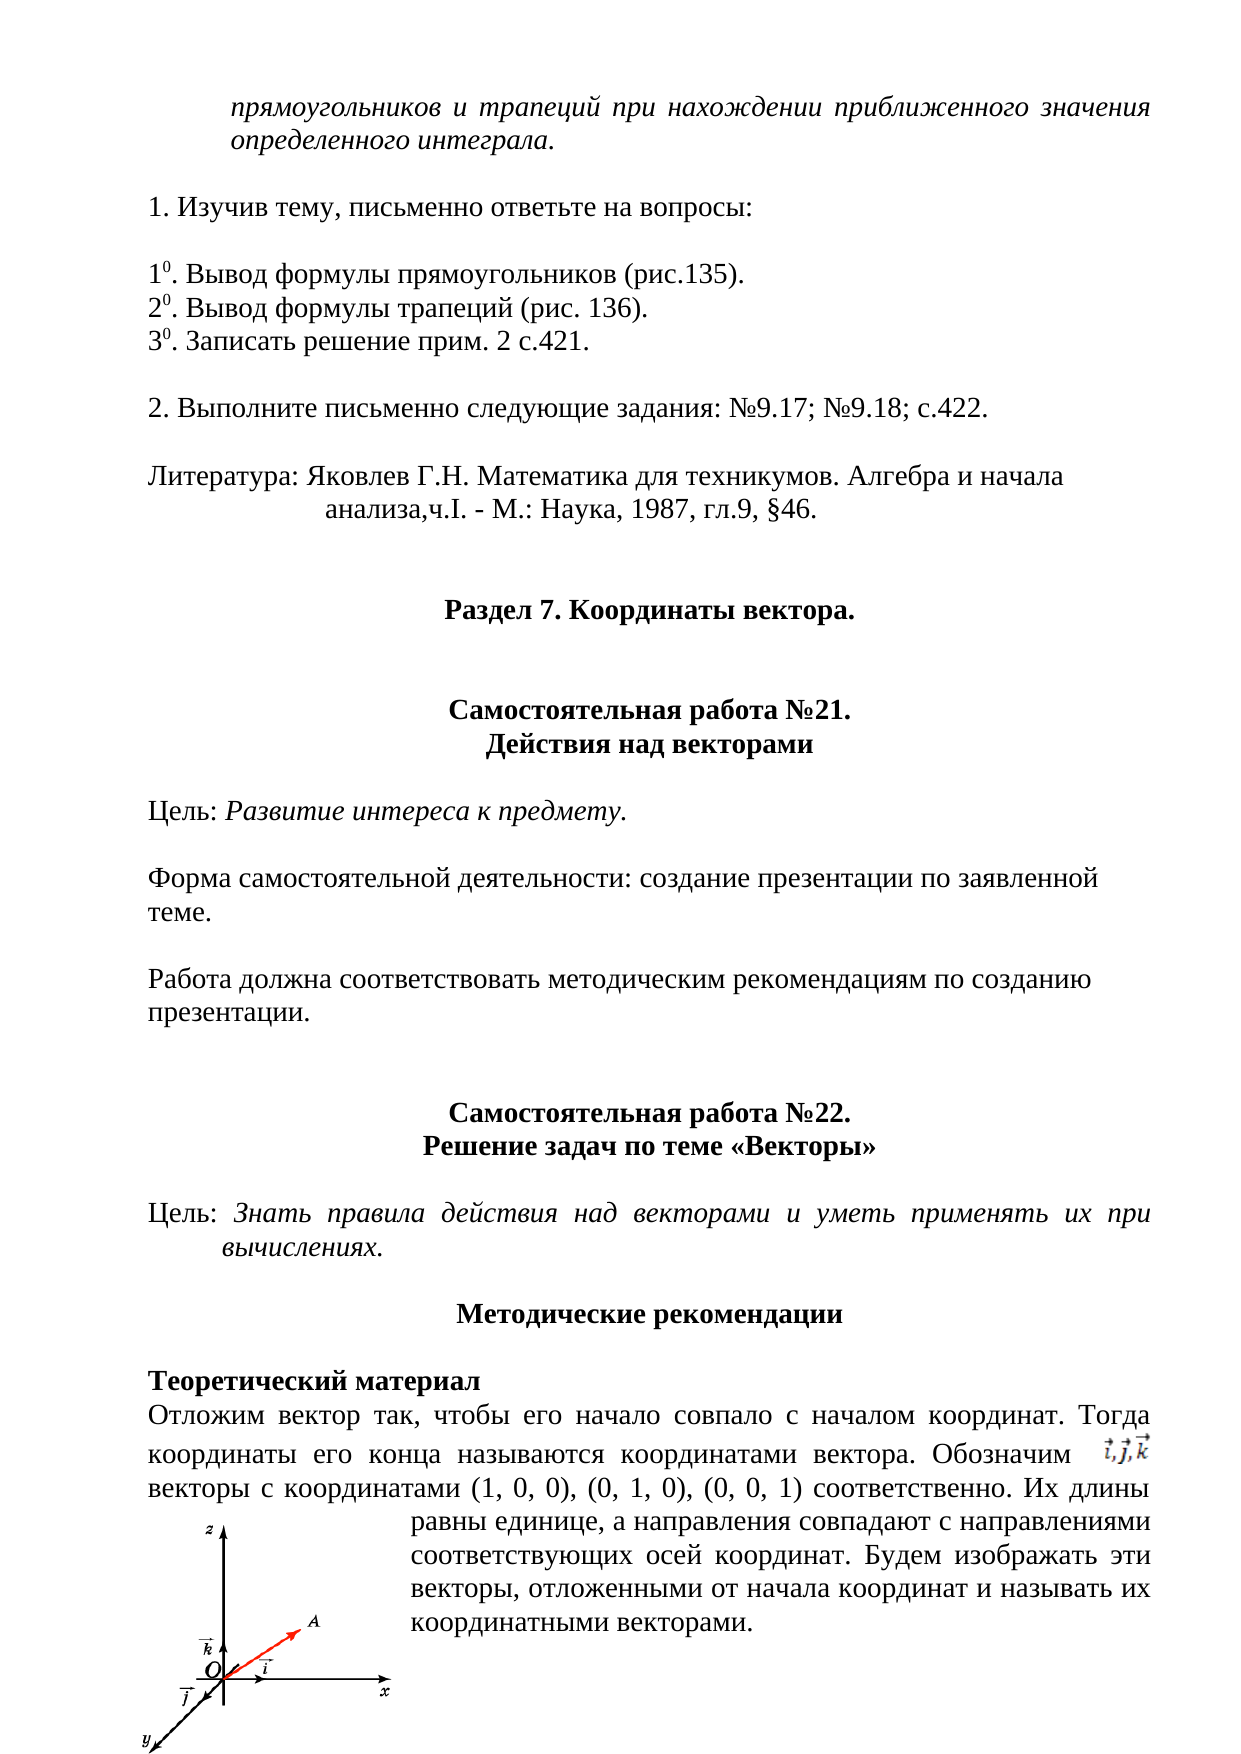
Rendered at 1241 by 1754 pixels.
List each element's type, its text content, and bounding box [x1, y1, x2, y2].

text Отложим вектор так, чтобы его начало совпало с началом координат. Тогда координаты его конца называются координатами вектора. Обозначим векторы с координатами (1, 0, 0), (0, 1, 0), (0, 0, 1) соответственно. Их длины равны единице, а направления совпадают с направлениями соответствующих осей координат. Будем изображать эти векторы, отложенными от начала координат и называть их координатными векторами. [148, 1397, 1152, 1637]
text Цель: Знать правила действия над векторами и уметь применять их при вычислениях. [148, 1196, 1152, 1263]
text Самостоятельная работа №22. [148, 1095, 1152, 1128]
text 2. Выполните письменно следующие задания: №9.17; №9.18; с.422. [148, 391, 1152, 424]
text 20. Вывод формулы трапеций (рис. 136). [148, 290, 1152, 323]
text Цель: Развитие интереса к предмету. [148, 793, 1152, 827]
text Литература: Яковлев Г.Н. Математика для техникумов. Алгебра и начала анализа,ч.I. - М.: Наука, 1987, гл.9, §46. [148, 458, 1152, 525]
picture [142, 1525, 392, 1754]
text Форма самостоятельной деятельности: создание презентации по заявленной теме. [148, 860, 1152, 927]
text Работа должна соответствовать методическим рекомендациям по созданию презентации. [148, 961, 1152, 1028]
text Теоретический материал [148, 1363, 1152, 1397]
text 1. Изучив тему, письменно ответьте на вопросы: [148, 189, 1152, 223]
text Действия над векторами [148, 726, 1152, 759]
text Решение задач по теме «Векторы» [148, 1128, 1152, 1162]
picture [1104, 1430, 1152, 1464]
text Раздел 7. Координаты вектора. [148, 592, 1152, 625]
text Самостоятельная работа №21. [148, 692, 1152, 726]
text Методические рекомендации [148, 1296, 1152, 1330]
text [148, 89, 1152, 156]
text 10. Вывод формулы прямоугольников (рис.135). [148, 256, 1152, 290]
text 30. Записать решение прим. 2 с.421. [148, 323, 1152, 357]
